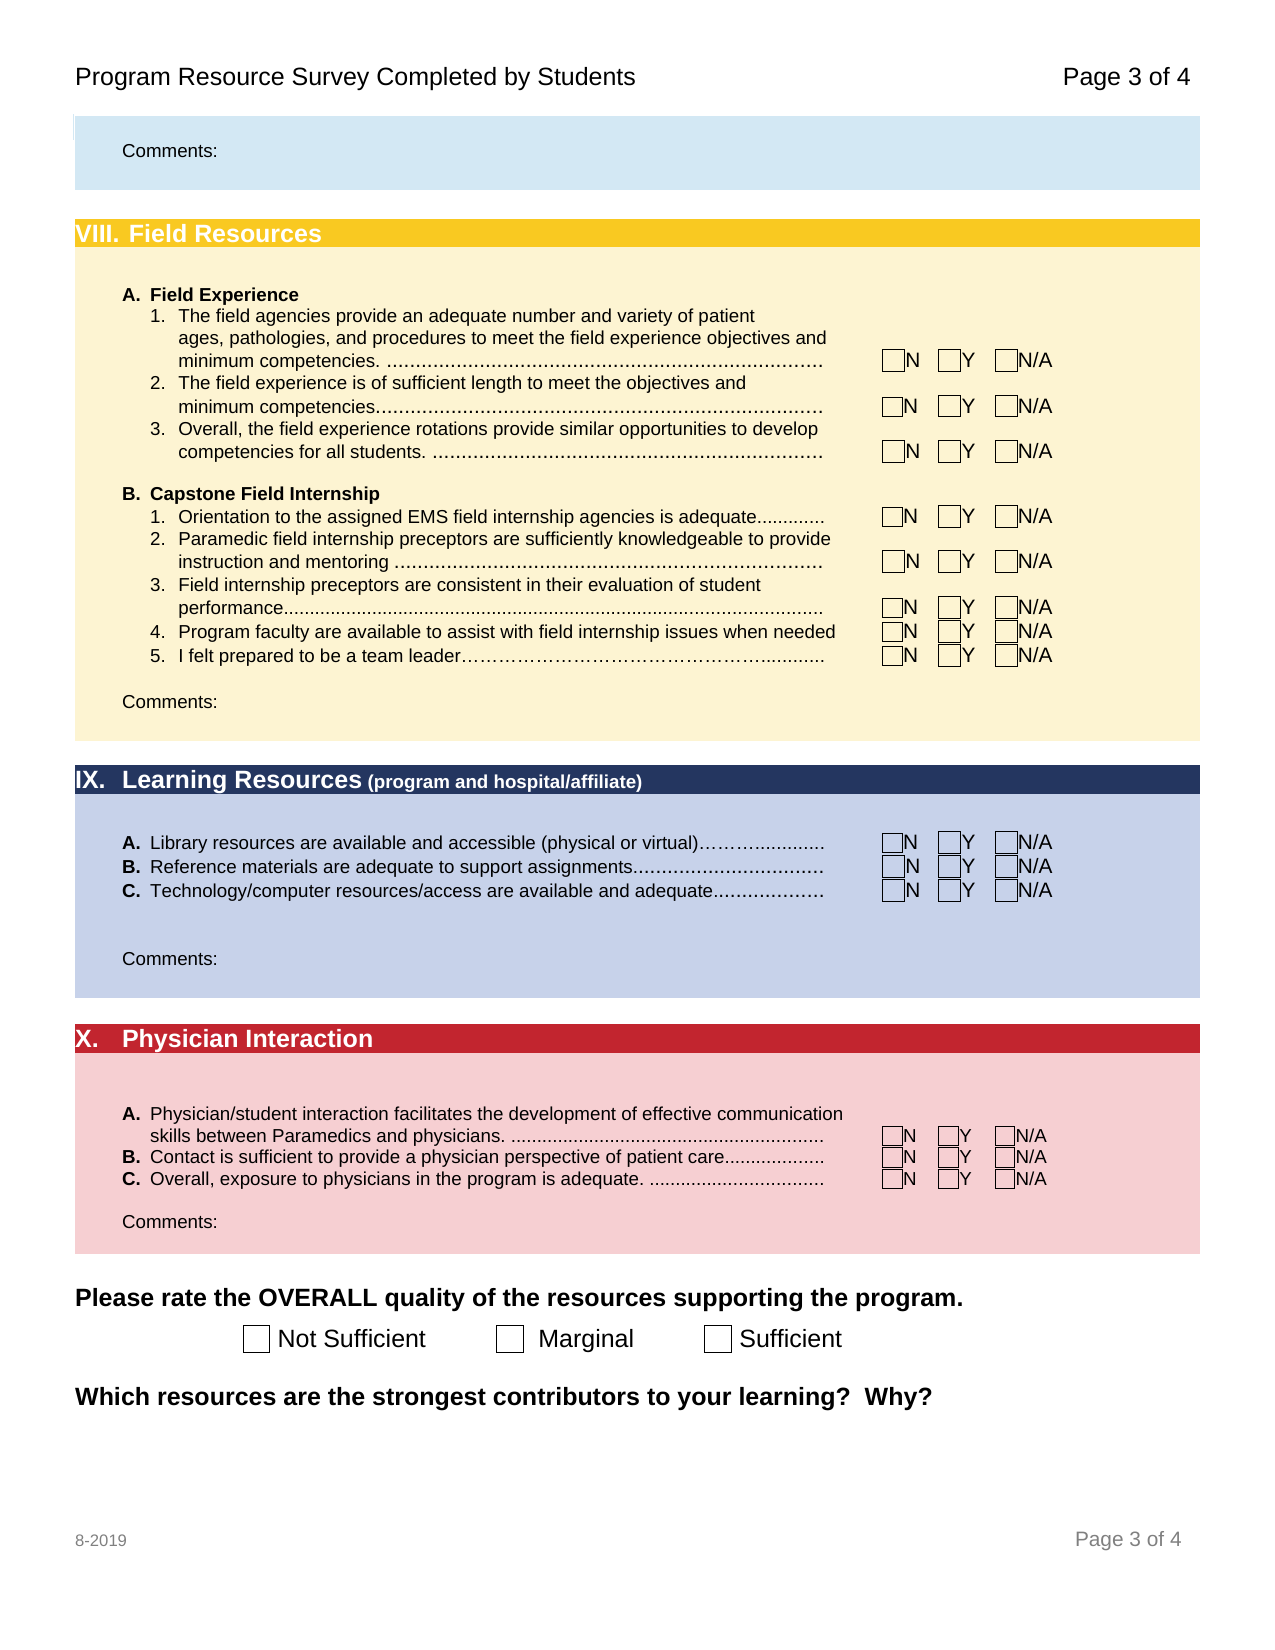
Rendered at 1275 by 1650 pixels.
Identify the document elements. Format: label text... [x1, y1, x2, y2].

text Comments: [75, 691, 1200, 712]
text 3. Field internship preceptors are consistent in their evaluation of student [75, 573, 1200, 595]
text Please rate the OVERALL quality of the resources supporting the program. [75, 1283, 1200, 1311]
text Which resources are the strongest contributors to your learning? Why? [75, 1381, 1200, 1410]
text minimum competencies. N Y N/A [75, 348, 1200, 372]
text performance N Y N/A [75, 595, 1200, 619]
text C. Technology/computer resources/access are available and adequate. N Y N/A [75, 878, 1200, 902]
text 4. Program faculty are available to assist with field internship issues when needed N Y N/A [75, 619, 1200, 643]
text competencies for all students. N Y N/A [75, 439, 1200, 463]
text 2. Paramedic field internship preceptors are sufficiently knowledgeable to provide [75, 528, 1200, 549]
text A. Field Experience [75, 283, 1200, 305]
text C. Overall, exposure to physicians in the program is adequate. N Y N/A [75, 1168, 1200, 1189]
text skills between Paramedics and physicians. N Y N/A [75, 1124, 1200, 1146]
text 1. The field agencies provide an adequate number and variety of patient [75, 305, 1200, 327]
text 5. I felt prepared to be a team leader………………………………………… N Y N/A [75, 643, 1200, 667]
text A. Physician/student interaction facilitates the development of effective communication [75, 1103, 1200, 1124]
text 2. The field experience is of sufficient length to meet the objectives and [75, 372, 1200, 394]
text 1. Orientation to the assigned EMS field internship agencies is adequate. N Y N/A [75, 504, 1200, 528]
text IX. Learning Resources (program and hospital/affiliate) [75, 765, 1200, 794]
text X. Physician Interaction [75, 1024, 1200, 1053]
text Comments: [75, 1211, 1200, 1232]
text Comments: [75, 140, 1200, 161]
text 3. Overall, the field experience rotations provide similar opportunities to develop [75, 418, 1200, 439]
text A. Library resources are available and accessible (physical or virtual)……… N Y N/A [75, 830, 1200, 854]
text B. Contact is sufficient to provide a physician perspective of patient care N Y N/A [75, 1146, 1200, 1168]
text minimum competencies N Y N/A [75, 394, 1200, 418]
text VIII. Field Resources [75, 219, 1200, 247]
text ages, pathologies, and procedures to meet the field experience objectives and [75, 327, 1200, 348]
text Comments: [75, 947, 1200, 969]
text B. Capstone Field Internship [75, 482, 1200, 504]
text instruction and mentoring N Y N/A [75, 549, 1200, 573]
text B. Reference materials are adequate to support assignments. N Y N/A [75, 854, 1200, 878]
text Not Sufficient Marginal Sufficient [75, 1322, 1200, 1353]
